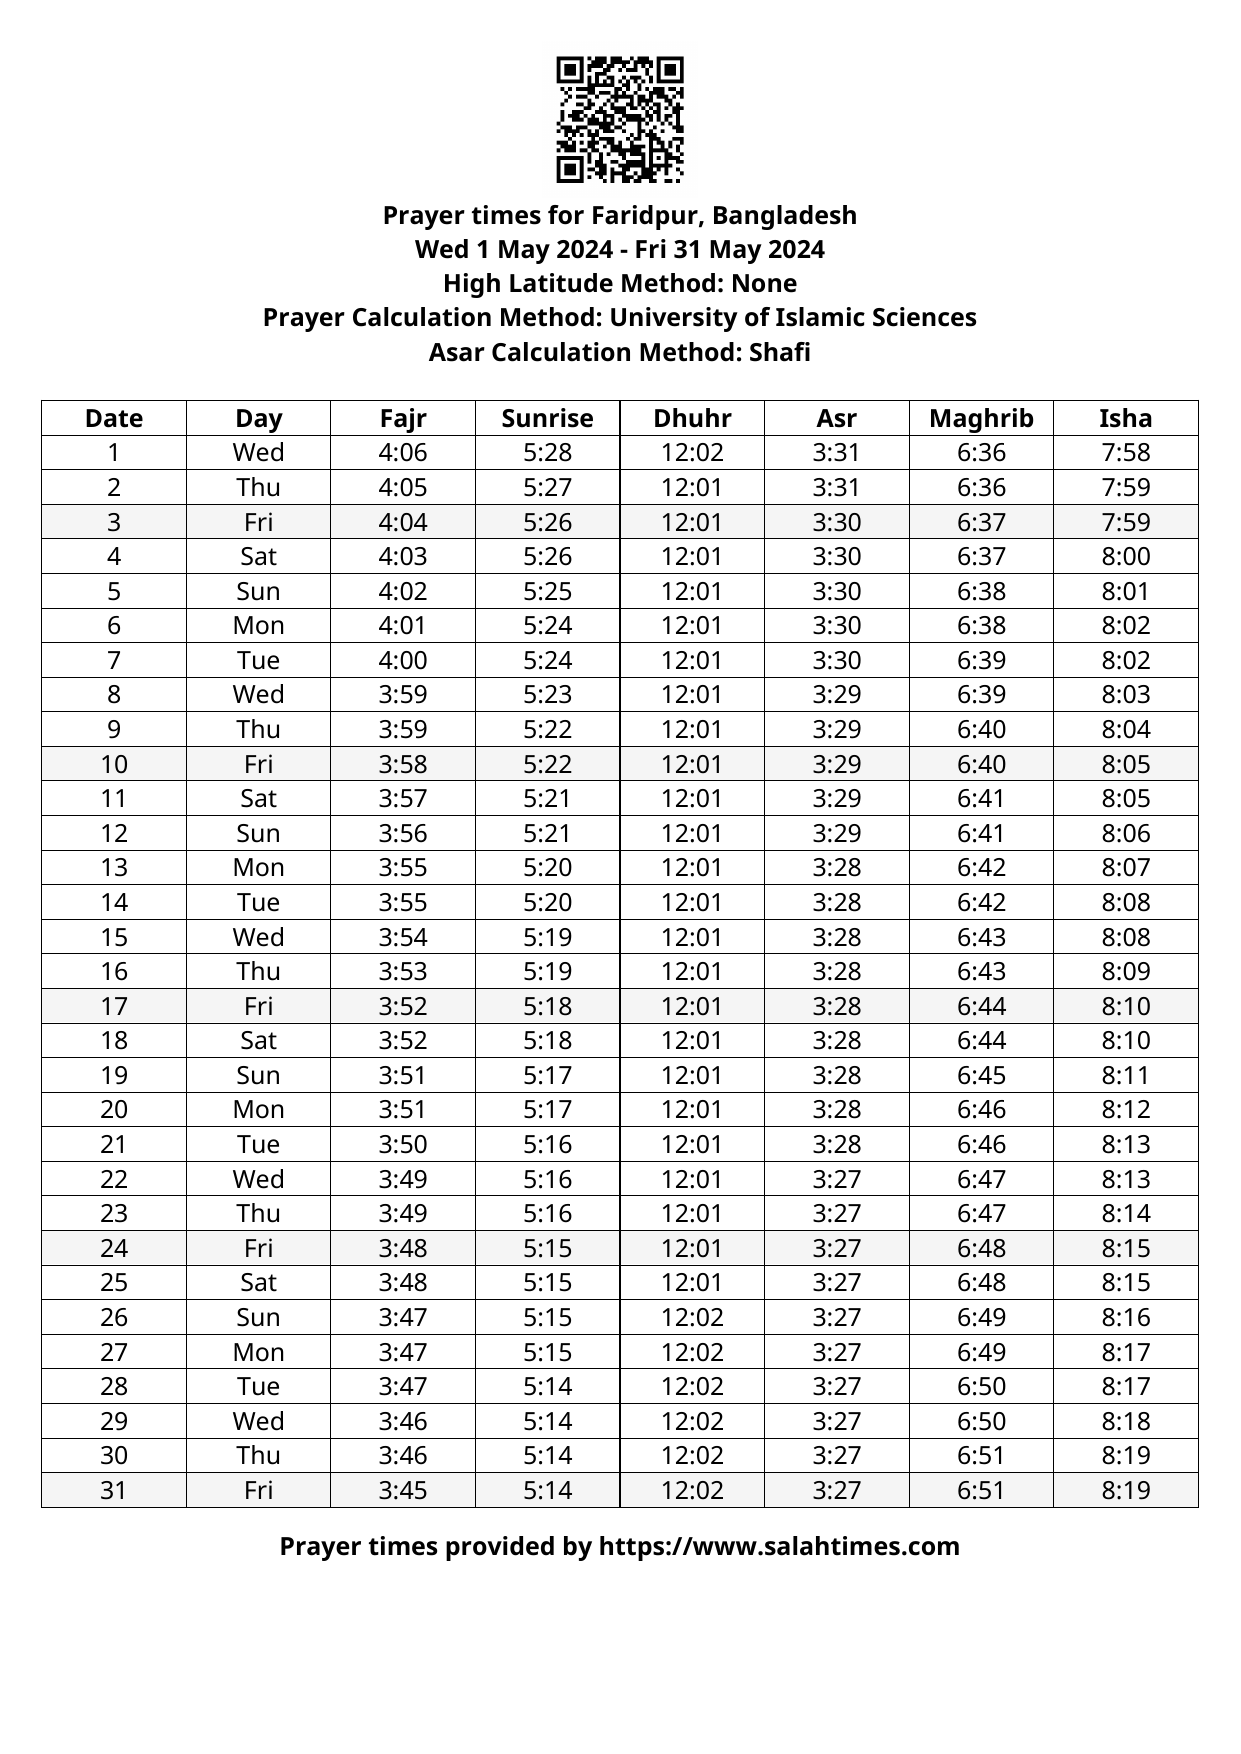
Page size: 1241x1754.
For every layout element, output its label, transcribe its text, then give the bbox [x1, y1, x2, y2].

table_cell 12:01 [621, 1093, 764, 1126]
table_cell 12:01 [621, 505, 764, 538]
table_cell Sat [187, 1266, 330, 1299]
table_cell 3:29 [765, 747, 909, 780]
table_cell 6:38 [910, 609, 1053, 642]
table_cell Wed [187, 1404, 330, 1437]
table_cell 3:47 [331, 1300, 475, 1334]
table_cell 21 [42, 1127, 186, 1161]
table_cell 5:21 [476, 781, 619, 815]
table_cell 5:14 [476, 1404, 619, 1437]
table_cell 6:46 [910, 1093, 1053, 1126]
table_cell 3:27 [765, 1196, 909, 1230]
table_cell 3:28 [765, 1127, 909, 1161]
table_header Sunrise [476, 401, 619, 434]
table_cell 8:07 [1054, 851, 1198, 884]
table_cell 3:57 [331, 781, 475, 815]
table_cell 7:58 [1054, 436, 1198, 469]
table_cell 8:09 [1054, 954, 1198, 988]
picture [542, 41, 699, 198]
table_cell 17 [42, 989, 186, 1022]
table_cell 12:01 [621, 851, 764, 884]
table_cell 8:06 [1054, 816, 1198, 849]
table_cell 6:49 [910, 1335, 1053, 1368]
table_cell 6:42 [910, 885, 1053, 919]
table_cell 12:01 [621, 816, 764, 849]
table_cell 3:49 [331, 1196, 475, 1230]
table_cell 8:00 [1054, 539, 1198, 573]
table_cell 14 [42, 885, 186, 919]
table_cell 7 [42, 643, 186, 677]
table_cell 3:28 [765, 954, 909, 988]
table_cell 5:19 [476, 920, 619, 953]
table_cell 3:29 [765, 712, 909, 746]
table_cell 6:44 [910, 1024, 1053, 1057]
table_cell 3:52 [331, 1024, 475, 1057]
table_cell 6:40 [910, 712, 1053, 746]
table_cell 3:27 [765, 1473, 909, 1507]
table_cell 12:02 [621, 1404, 764, 1437]
table_cell 8:17 [1054, 1369, 1198, 1403]
table_cell 12:02 [621, 436, 764, 469]
table_cell 3:46 [331, 1404, 475, 1437]
table_cell Sat [187, 781, 330, 815]
table_cell 3:51 [331, 1093, 475, 1126]
table_cell Sun [187, 1058, 330, 1092]
table_cell 3:27 [765, 1439, 909, 1472]
table_cell 6:37 [910, 505, 1053, 538]
table_cell 8:04 [1054, 712, 1198, 746]
table_cell 4:05 [331, 470, 475, 504]
table_cell 4:03 [331, 539, 475, 573]
table_cell 5:20 [476, 885, 619, 919]
table_cell 3:28 [765, 1093, 909, 1126]
table_cell 5:24 [476, 609, 619, 642]
table_cell 6 [42, 609, 186, 642]
table_cell Wed [187, 436, 330, 469]
table_cell 5:17 [476, 1093, 619, 1126]
table_cell 12:01 [621, 989, 764, 1022]
text Prayer times for Faridpur, Bangladesh [42, 198, 1198, 232]
table_cell 7:59 [1054, 470, 1198, 504]
table_cell 2 [42, 470, 186, 504]
table_cell 6:44 [910, 989, 1053, 1022]
table_cell 8:13 [1054, 1162, 1198, 1195]
table_cell 12:01 [621, 1162, 764, 1195]
table_cell Sat [187, 539, 330, 573]
table_cell 12:01 [621, 1058, 764, 1092]
table_cell Thu [187, 1439, 330, 1472]
table_cell 12 [42, 816, 186, 849]
table_cell 5:28 [476, 436, 619, 469]
table_cell 12:01 [621, 747, 764, 780]
table_cell Wed [187, 678, 330, 711]
table_cell 12:01 [621, 1024, 764, 1057]
table_cell 8:19 [1054, 1473, 1198, 1507]
table_cell 27 [42, 1335, 186, 1368]
table_cell 23 [42, 1196, 186, 1230]
table_cell 4:00 [331, 643, 475, 677]
table_cell 9 [42, 712, 186, 746]
table_cell 3:30 [765, 539, 909, 573]
text Prayer Calculation Method: University of Islamic Sciences [42, 300, 1198, 334]
table_header Dhuhr [621, 401, 764, 434]
table_cell 8:10 [1054, 989, 1198, 1022]
table_cell 12:01 [621, 781, 764, 815]
table_cell 3:27 [765, 1300, 909, 1334]
table_cell 6:41 [910, 816, 1053, 849]
table_cell Sun [187, 1300, 330, 1334]
table_cell 3:56 [331, 816, 475, 849]
table_cell 6:36 [910, 470, 1053, 504]
table_cell 5:23 [476, 678, 619, 711]
table_cell 8:16 [1054, 1300, 1198, 1334]
table_cell 5:19 [476, 954, 619, 988]
table_cell 3:27 [765, 1335, 909, 1368]
table_cell 22 [42, 1162, 186, 1195]
table_cell 3:28 [765, 885, 909, 919]
table_cell 12:01 [621, 712, 764, 746]
table_cell 8:03 [1054, 678, 1198, 711]
table_cell Tue [187, 1127, 330, 1161]
table_cell 6:46 [910, 1127, 1053, 1161]
table_cell 5:15 [476, 1300, 619, 1334]
table_cell 8:17 [1054, 1335, 1198, 1368]
table_cell 5:18 [476, 989, 619, 1022]
table_cell 1 [42, 436, 186, 469]
table_cell Tue [187, 643, 330, 677]
table_cell 31 [42, 1473, 186, 1507]
table_cell 6:38 [910, 574, 1053, 607]
table_cell Thu [187, 954, 330, 988]
table_cell 12:01 [621, 609, 764, 642]
table_cell 5:14 [476, 1473, 619, 1507]
table_cell 3:46 [331, 1439, 475, 1472]
table_cell 3:52 [331, 989, 475, 1022]
table_cell 3:53 [331, 954, 475, 988]
table_cell 12:01 [621, 1196, 764, 1230]
table_cell 3:59 [331, 712, 475, 746]
table_cell 5:16 [476, 1196, 619, 1230]
table_cell 6:48 [910, 1231, 1053, 1264]
table_cell 5:18 [476, 1024, 619, 1057]
table_cell 6:49 [910, 1300, 1053, 1334]
table_cell 5 [42, 574, 186, 607]
table_cell 5:22 [476, 747, 619, 780]
table_cell 5:25 [476, 574, 619, 607]
table_cell 8:10 [1054, 1024, 1198, 1057]
table_cell 8 [42, 678, 186, 711]
table_cell Mon [187, 609, 330, 642]
table_cell 8:19 [1054, 1439, 1198, 1472]
table_cell 6:36 [910, 436, 1053, 469]
table_cell 6:50 [910, 1369, 1053, 1403]
table_cell 3:54 [331, 920, 475, 953]
table_cell 8:11 [1054, 1058, 1198, 1092]
table_header Isha [1054, 401, 1198, 434]
table_cell 8:13 [1054, 1127, 1198, 1161]
table_cell 13 [42, 851, 186, 884]
table_cell 3:31 [765, 436, 909, 469]
table_cell Fri [187, 989, 330, 1022]
table_cell 5:22 [476, 712, 619, 746]
table_header Asr [765, 401, 909, 434]
table_cell 3:28 [765, 989, 909, 1022]
table_cell 12:01 [621, 539, 764, 573]
table_cell Mon [187, 851, 330, 884]
table_cell 3:48 [331, 1266, 475, 1299]
table_cell 12:01 [621, 885, 764, 919]
table_cell 24 [42, 1231, 186, 1264]
text High Latitude Method: None [42, 266, 1198, 300]
table_cell Fri [187, 1473, 330, 1507]
table_cell 5:26 [476, 505, 619, 538]
table_cell 4 [42, 539, 186, 573]
table_cell 6:43 [910, 920, 1053, 953]
table_cell 12:01 [621, 643, 764, 677]
table_cell Tue [187, 885, 330, 919]
table_cell 8:02 [1054, 643, 1198, 677]
table_cell 5:20 [476, 851, 619, 884]
table_cell 3:47 [331, 1335, 475, 1368]
table_cell 30 [42, 1439, 186, 1472]
table_cell 5:15 [476, 1335, 619, 1368]
table_cell Fri [187, 747, 330, 780]
table_cell 8:15 [1054, 1266, 1198, 1299]
table_cell 8:02 [1054, 609, 1198, 642]
table_cell 3:28 [765, 920, 909, 953]
table_cell 5:27 [476, 470, 619, 504]
table_cell 12:01 [621, 470, 764, 504]
table_cell 12:02 [621, 1369, 764, 1403]
table_cell 4:04 [331, 505, 475, 538]
table_cell 3:30 [765, 505, 909, 538]
text Wed 1 May 2024 - Fri 31 May 2024 [42, 232, 1198, 266]
table_cell 11 [42, 781, 186, 815]
table_cell 6:40 [910, 747, 1053, 780]
table_cell 3:55 [331, 851, 475, 884]
table_cell 7:59 [1054, 505, 1198, 538]
table_cell 6:51 [910, 1439, 1053, 1472]
table_cell 3:51 [331, 1058, 475, 1092]
table_cell 3:58 [331, 747, 475, 780]
table_cell 5:16 [476, 1127, 619, 1161]
table_cell 12:02 [621, 1335, 764, 1368]
table_cell 6:47 [910, 1162, 1053, 1195]
table_cell 5:14 [476, 1439, 619, 1472]
table_cell 4:01 [331, 609, 475, 642]
table_cell 3:55 [331, 885, 475, 919]
table_cell Wed [187, 1162, 330, 1195]
table_cell Tue [187, 1369, 330, 1403]
table_header Maghrib [910, 401, 1053, 434]
table_cell 3:29 [765, 678, 909, 711]
table_cell 5:21 [476, 816, 619, 849]
table_cell 12:02 [621, 1439, 764, 1472]
table_cell 3:47 [331, 1369, 475, 1403]
table_cell 6:39 [910, 643, 1053, 677]
table_cell 5:16 [476, 1162, 619, 1195]
table_cell Mon [187, 1093, 330, 1126]
table_cell 3:27 [765, 1369, 909, 1403]
table_cell 6:45 [910, 1058, 1053, 1092]
table_cell 6:50 [910, 1404, 1053, 1437]
table_cell 3:50 [331, 1127, 475, 1161]
table_cell 28 [42, 1369, 186, 1403]
table_cell 12:01 [621, 954, 764, 988]
table_cell 3:28 [765, 1058, 909, 1092]
table_cell 3:29 [765, 816, 909, 849]
table_cell Sun [187, 574, 330, 607]
table_cell 3:59 [331, 678, 475, 711]
table_cell 3:29 [765, 781, 909, 815]
table_cell 8:05 [1054, 747, 1198, 780]
table_cell 8:05 [1054, 781, 1198, 815]
table_cell 3:28 [765, 1024, 909, 1057]
table_header Date [42, 401, 186, 434]
table_cell 6:37 [910, 539, 1053, 573]
table_cell 3:28 [765, 851, 909, 884]
table_cell 5:17 [476, 1058, 619, 1092]
table_cell 6:51 [910, 1473, 1053, 1507]
table_cell 5:14 [476, 1369, 619, 1403]
table_cell 12:02 [621, 1473, 764, 1507]
table_cell 5:15 [476, 1266, 619, 1299]
table_cell Sun [187, 816, 330, 849]
table_cell 26 [42, 1300, 186, 1334]
table_cell 3:27 [765, 1162, 909, 1195]
table_cell 10 [42, 747, 186, 780]
table_cell 20 [42, 1093, 186, 1126]
table_cell Fri [187, 505, 330, 538]
table_cell 3:31 [765, 470, 909, 504]
table_cell 6:41 [910, 781, 1053, 815]
table_cell 8:08 [1054, 885, 1198, 919]
table_header Day [187, 401, 330, 434]
table_cell Thu [187, 470, 330, 504]
table_cell 8:14 [1054, 1196, 1198, 1230]
table_cell 29 [42, 1404, 186, 1437]
table_cell 8:15 [1054, 1231, 1198, 1264]
table_cell 3:45 [331, 1473, 475, 1507]
table_cell 12:01 [621, 1266, 764, 1299]
table_cell 12:01 [621, 574, 764, 607]
text Prayer times provided by https://www.salahtimes.com [42, 1528, 1198, 1563]
table_cell 3:30 [765, 643, 909, 677]
table_cell 15 [42, 920, 186, 953]
table_cell 6:48 [910, 1266, 1053, 1299]
table_cell 6:47 [910, 1196, 1053, 1230]
table_cell 8:12 [1054, 1093, 1198, 1126]
table_cell 3:48 [331, 1231, 475, 1264]
table_cell 5:24 [476, 643, 619, 677]
table_cell 3:30 [765, 574, 909, 607]
table_cell 3:27 [765, 1404, 909, 1437]
table_cell 19 [42, 1058, 186, 1092]
table_cell Thu [187, 1196, 330, 1230]
table_cell 4:02 [331, 574, 475, 607]
table_cell 6:43 [910, 954, 1053, 988]
table_header Fajr [331, 401, 475, 434]
table_cell 25 [42, 1266, 186, 1299]
table_cell 5:15 [476, 1231, 619, 1264]
table_cell 4:06 [331, 436, 475, 469]
table_cell 12:01 [621, 1127, 764, 1161]
table_cell 12:02 [621, 1300, 764, 1334]
table_cell 5:26 [476, 539, 619, 573]
table_cell Fri [187, 1231, 330, 1264]
table_cell Thu [187, 712, 330, 746]
table_cell 16 [42, 954, 186, 988]
table_cell 8:01 [1054, 574, 1198, 607]
table_cell 12:01 [621, 920, 764, 953]
table_cell 6:42 [910, 851, 1053, 884]
table_cell 8:18 [1054, 1404, 1198, 1437]
table_cell 12:01 [621, 678, 764, 711]
text Asar Calculation Method: Shafi [42, 334, 1198, 368]
table_cell 3:27 [765, 1266, 909, 1299]
table_cell 3:30 [765, 609, 909, 642]
table_cell Wed [187, 920, 330, 953]
table_cell 18 [42, 1024, 186, 1057]
table_cell Sat [187, 1024, 330, 1057]
table_cell 3:49 [331, 1162, 475, 1195]
table_cell 12:01 [621, 1231, 764, 1264]
table_cell Mon [187, 1335, 330, 1368]
table_cell 8:08 [1054, 920, 1198, 953]
table_cell 3:27 [765, 1231, 909, 1264]
table_cell 6:39 [910, 678, 1053, 711]
table_cell 3 [42, 505, 186, 538]
